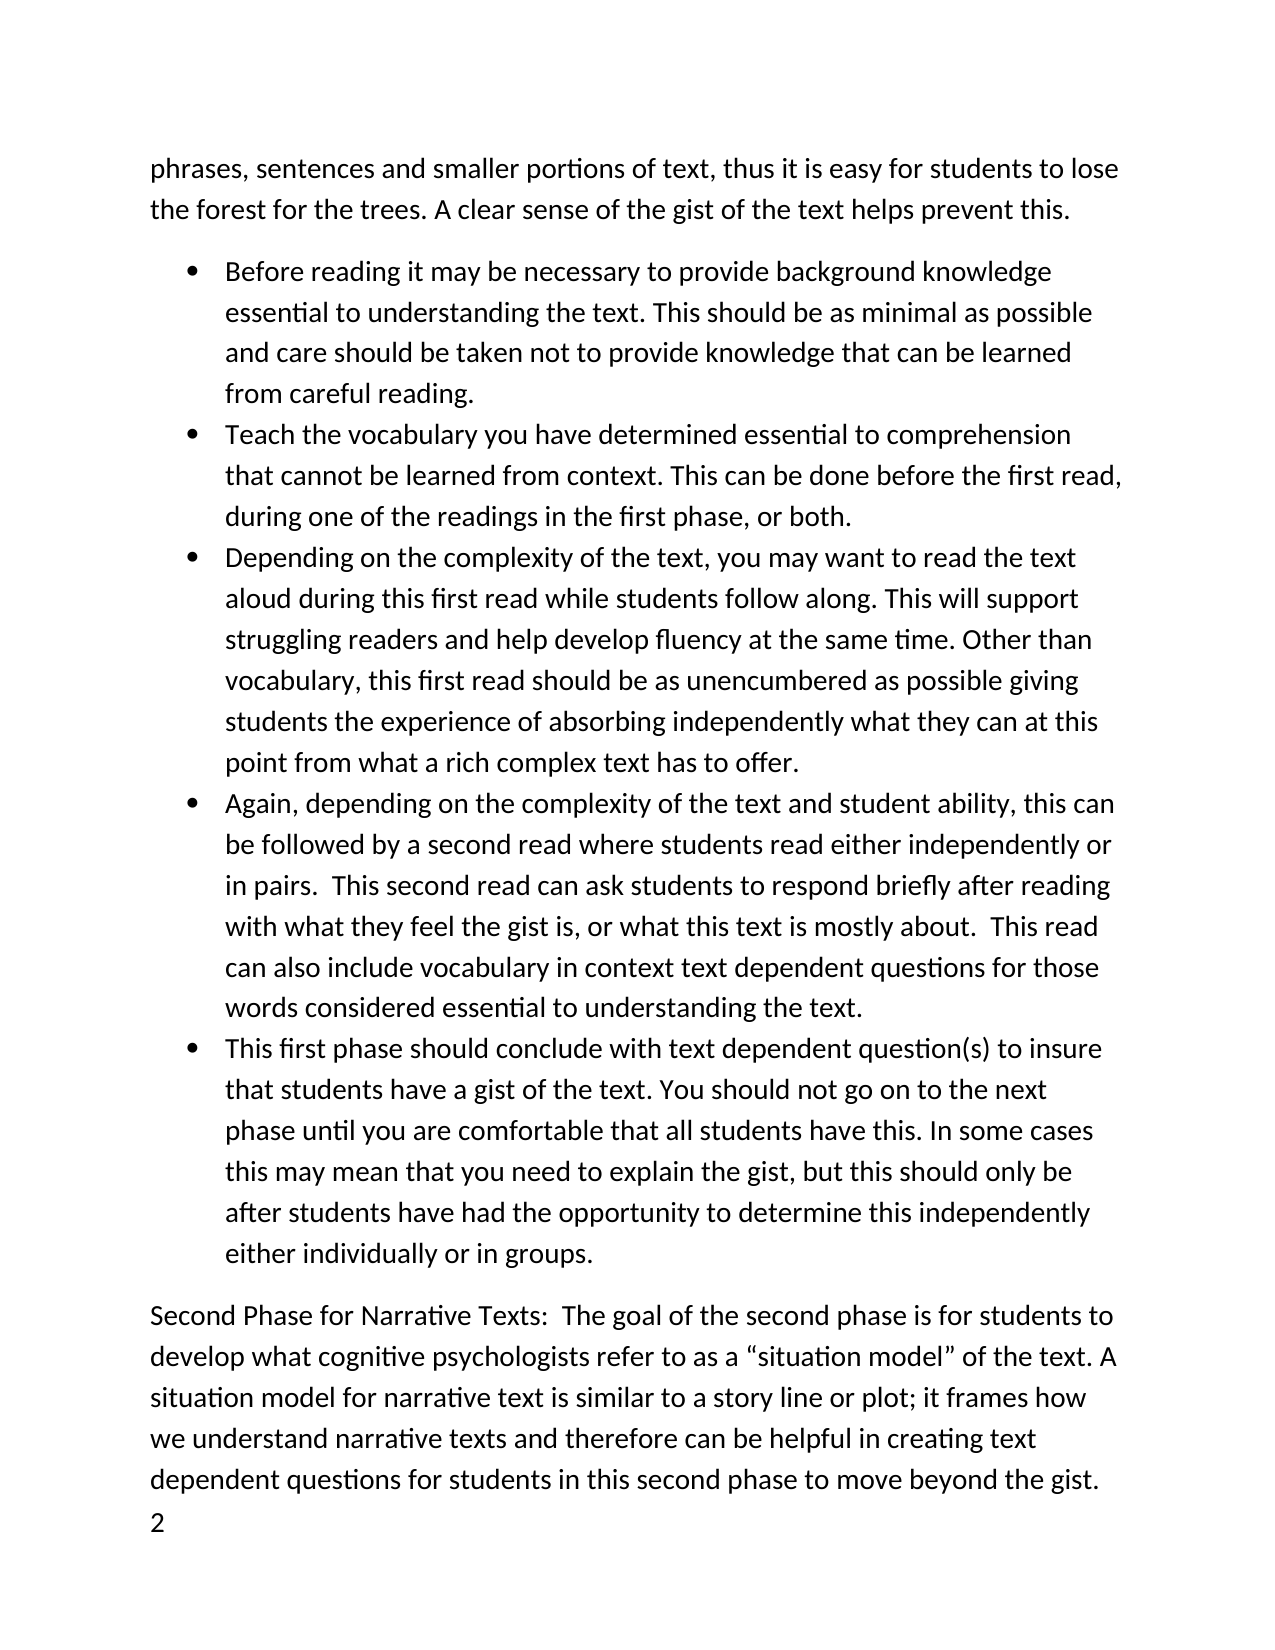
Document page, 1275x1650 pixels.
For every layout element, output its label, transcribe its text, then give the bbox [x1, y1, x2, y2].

list Again, depending on the complexity of the text and student ability, this can be followed by a second read where students read either independently or in pairs. This second read can ask students to respond briefly after reading with what they feel the gist is, or what this text is mostly about. This read can also include vocabulary in context text dependent questions for those words considered essential to understanding the text. [187, 785, 1125, 1025]
list Teach the vocabulary you have determined essential to comprehension that cannot be learned from context. This can be done before the first read, during one of the readings in the first phase, or both. [187, 416, 1125, 534]
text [150, 1297, 1125, 1496]
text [150, 150, 1125, 227]
list This first phase should conclude with text dependent question(s) to insure that students have a gist of the text. You should not go on to the next phase until you are comfortable that all students have this. In some cases this may mean that you need to explain the gist, but this should only be after students have had the opportunity to determine this independently either individually or in groups. [187, 1031, 1125, 1271]
list Depending on the complexity of the text, you may want to read the text aloud during this first read while students follow along. This will support struggling readers and help develop fluency at the same time. Other than vocabulary, this first read should be as unencumbered as possible giving students the experience of absorbing independently what they can at this point from what a rich complex text has to offer. [187, 539, 1125, 779]
list Before reading it may be necessary to provide background knowledge essential to understanding the text. This should be as minimal as possible and care should be taken not to provide knowledge that can be learned from careful reading. [187, 253, 1125, 411]
